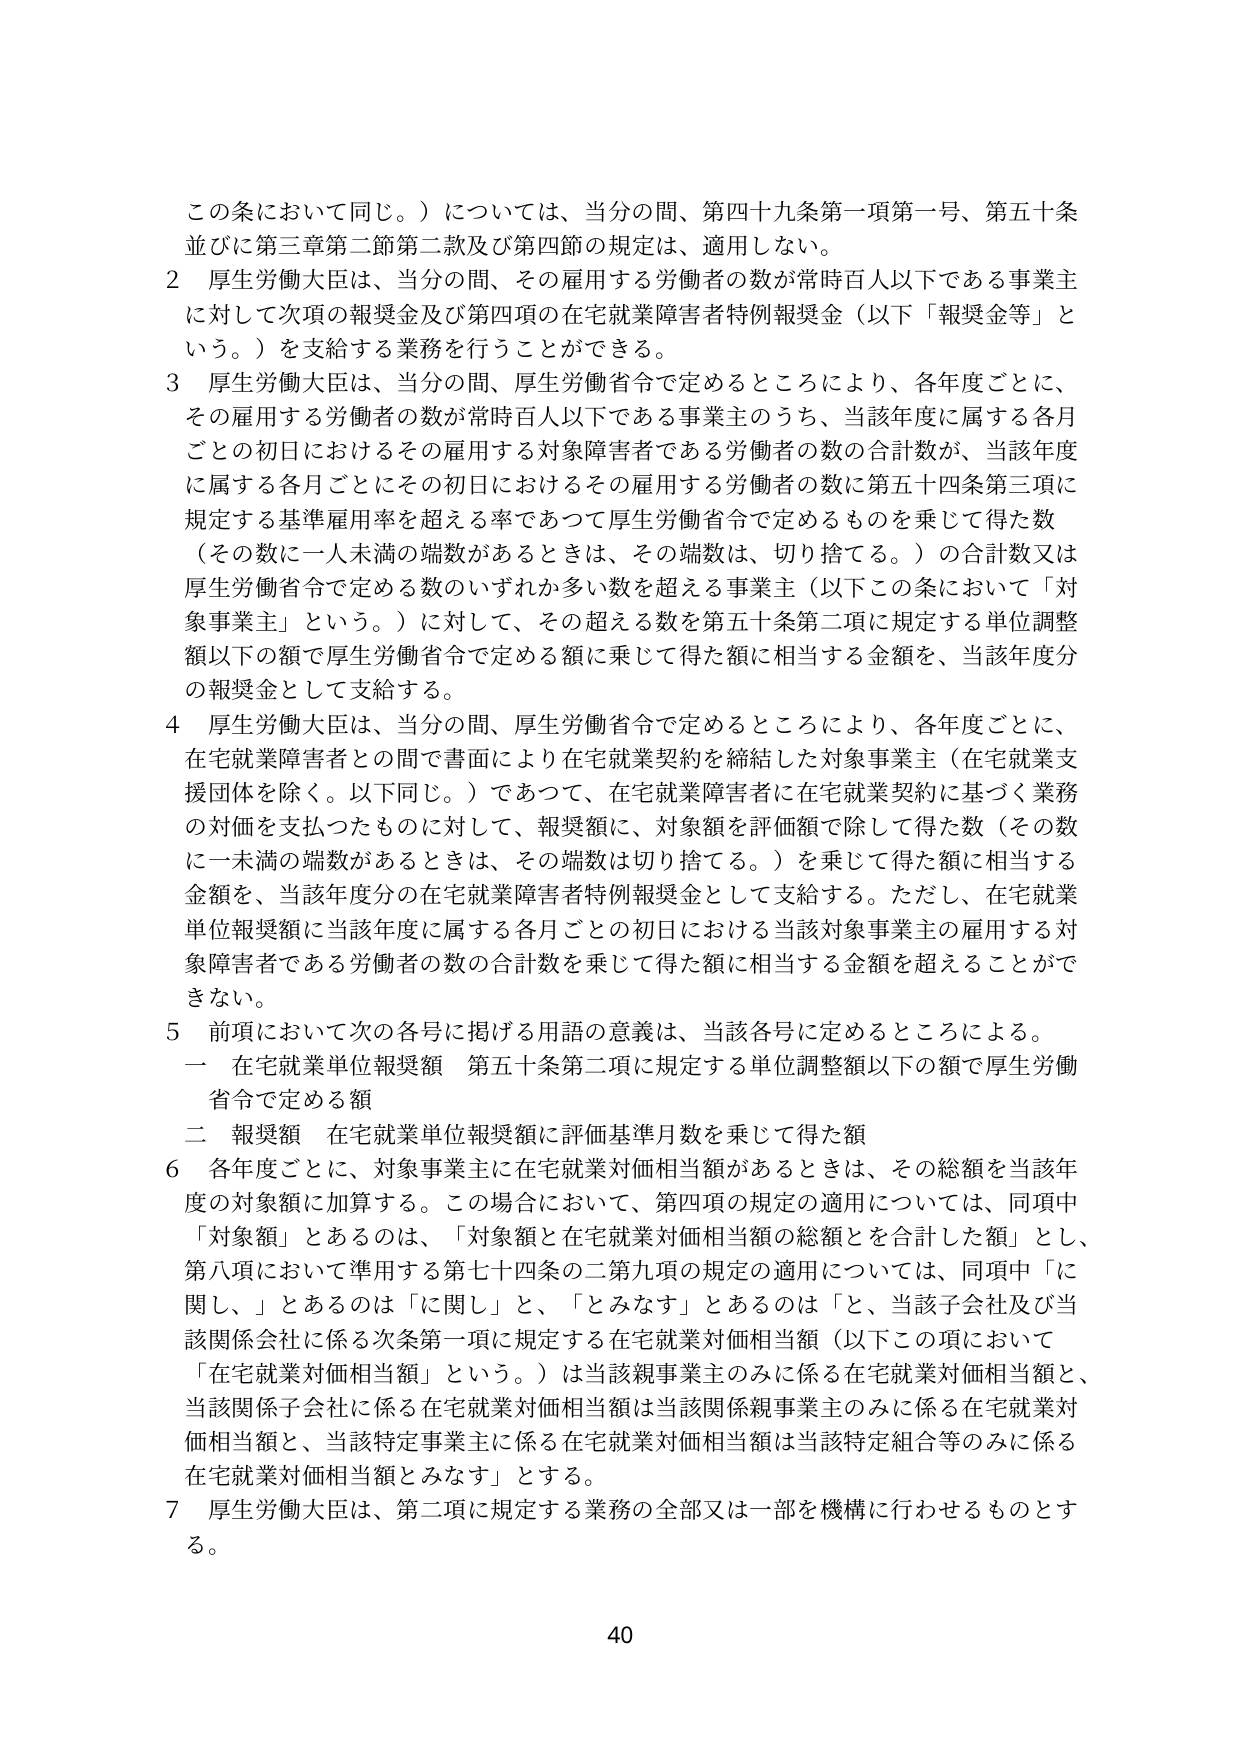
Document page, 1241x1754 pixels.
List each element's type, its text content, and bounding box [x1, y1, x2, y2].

text ６ 各年度ごとに、対象事業主に在宅就業対価相当額があるときは、その総額を当該年度の対象額に加算する。この場合において、第四項の規定の適用については、同項中「対象額」とあるのは、「対象額と在宅就業対価相当額の総額とを合計した額」とし、第八項において準用する第七十四条の二第九項の規定の適用については、同項中「に関し、」とあるのは「に関し」と、「とみなす」とあるのは「と、当該子会社及び当該関係会社に係る次条第一項に規定する在宅就業対価相当額（以下この項において「在宅就業対価相当額」という。）は当該親事業主のみに係る在宅就業対価相当額と、当該関係子会社に係る在宅就業対価相当額は当該関係親事業主のみに係る在宅就業対価相当額と、当該特定事業主に係る在宅就業対価相当額は当該特定組合等のみに係る在宅就業対価相当額とみなす」とする。 [161, 1150, 1079, 1492]
text 一 在宅就業単位報奨額 第五十条第二項に規定する単位調整額以下の額で厚生労働省令で定める額 [184, 1048, 1079, 1116]
text ４ 厚生労働大臣は、当分の間、厚生労働省令で定めるところにより、各年度ごとに、在宅就業障害者との間で書面により在宅就業契約を締結した対象事業主（在宅就業支援団体を除く。以下同じ。）であつて、在宅就業障害者に在宅就業契約に基づく業務の対価を支払つたものに対して、報奨額に、対象額を評価額で除して得た数（その数に一未満の端数があるときは、その端数は切り捨てる。）を乗じて得た額に相当する金額を、当該年度分の在宅就業障害者特例報奨金として支給する。ただし、在宅就業単位報奨額に当該年度に属する各月ごとの初日における当該対象事業主の雇用する対象障害者である労働者の数の合計数を乗じて得た額に相当する金額を超えることができない。 [161, 706, 1079, 1014]
text ３ 厚生労働大臣は、当分の間、厚生労働省令で定めるところにより、各年度ごとに、その雇用する労働者の数が常時百人以下である事業主のうち、当該年度に属する各月ごとの初日におけるその雇用する対象障害者である労働者の数の合計数が、当該年度に属する各月ごとにその初日におけるその雇用する労働者の数に第五十四条第三項に規定する基準雇用率を超える率であつて厚生労働省令で定めるものを乗じて得た数（その数に一人未満の端数があるときは、その端数は、切り捨てる。）の合計数又は厚生労働省令で定める数のいずれか多い数を超える事業主（以下この条において「対象事業主」という。）に対して、その超える数を第五十条第二項に規定する単位調整額以下の額で厚生労働省令で定める額に乗じて得た額に相当する金額を、当該年度分の報奨金として支給する。 [161, 364, 1079, 706]
text ５ 前項において次の各号に掲げる用語の意義は、当該各号に定めるところによる。 [161, 1014, 1079, 1048]
text ２ 厚生労働大臣は、当分の間、その雇用する労働者の数が常時百人以下である事業主に対して次項の報奨金及び第四項の在宅就業障害者特例報奨金（以下「報奨金等」という。）を支給する業務を行うことができる。 [161, 262, 1079, 364]
text ７ 厚生労働大臣は、第二項に規定する業務の全部又は一部を機構に行わせるものとする。 [161, 1492, 1079, 1560]
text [161, 194, 1079, 262]
text 二 報奨額 在宅就業単位報奨額に評価基準月数を乗じて得た額 [184, 1116, 1079, 1150]
